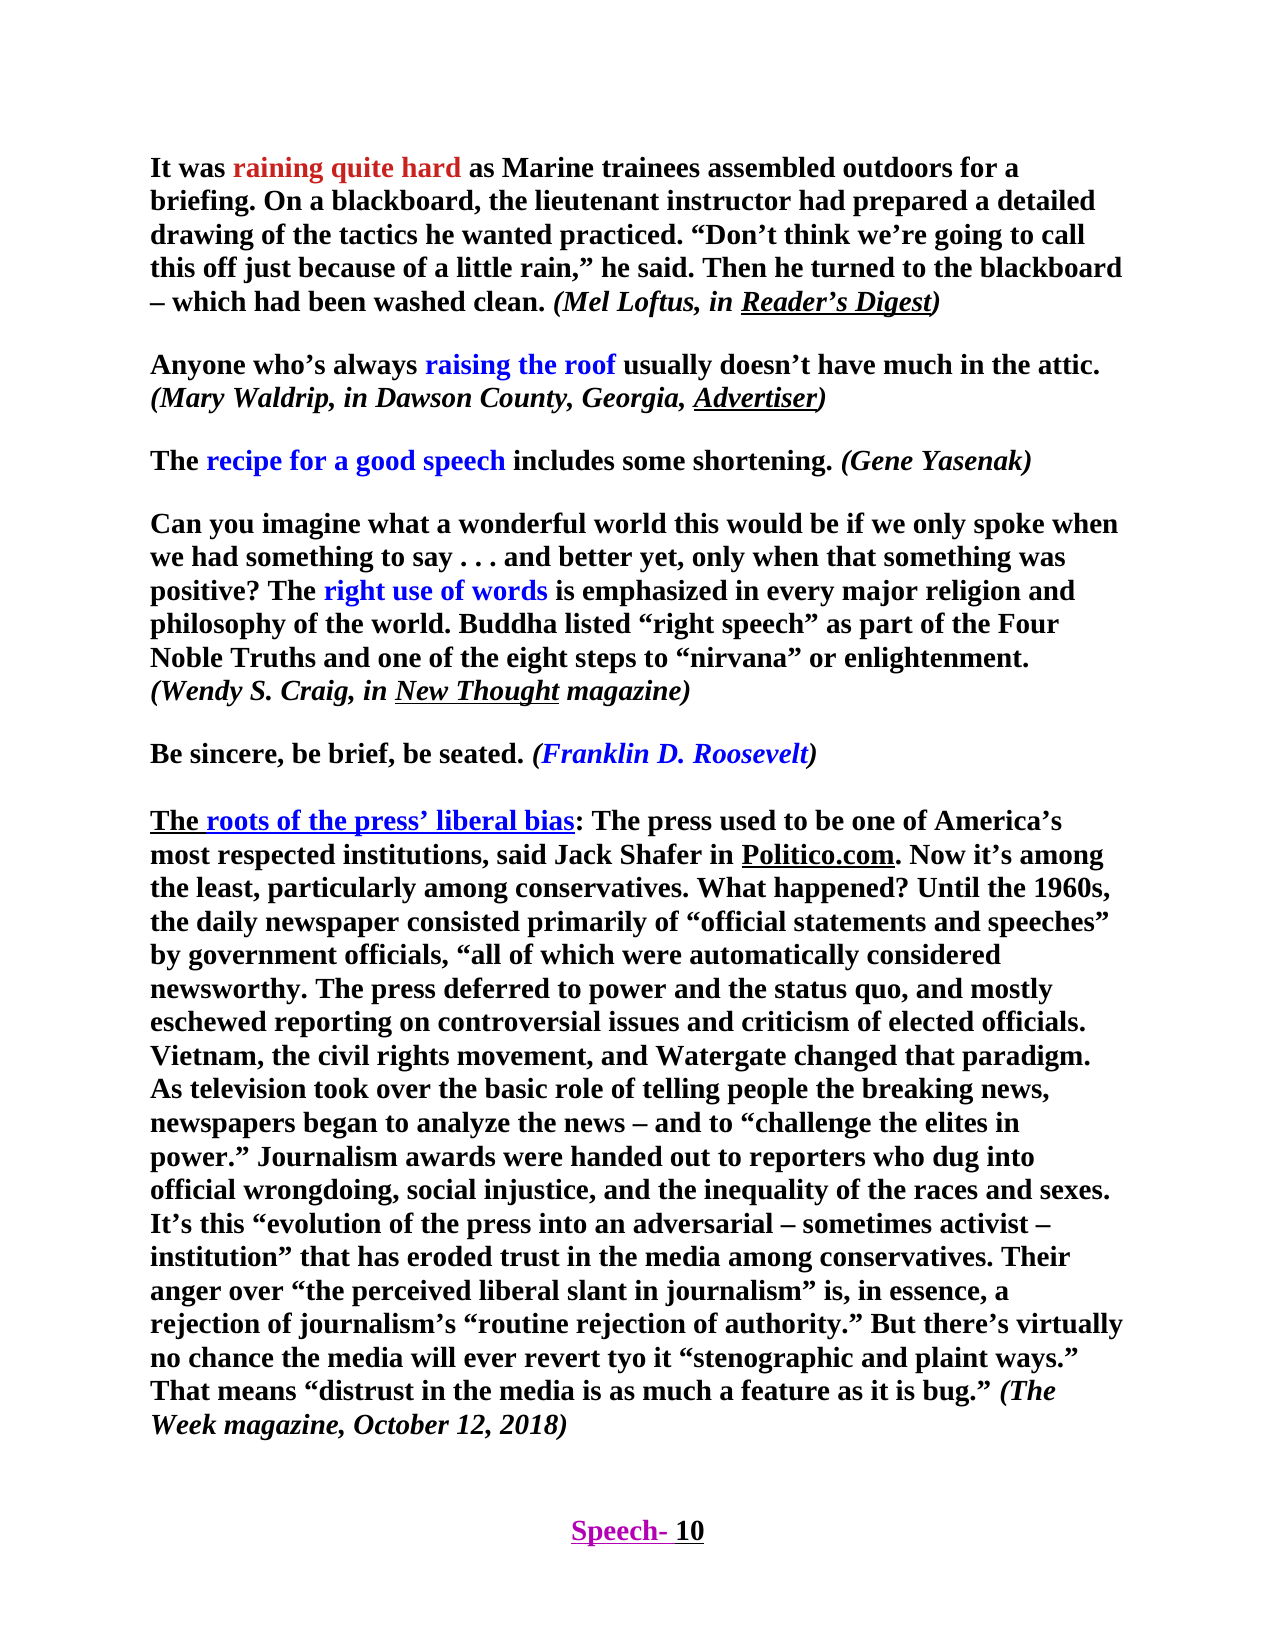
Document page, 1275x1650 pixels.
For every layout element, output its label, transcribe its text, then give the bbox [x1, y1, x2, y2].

text The roots of the press’ liberal bias: The press used to be one of America’s most respected institutions, said Jack Shafer in Politico.com. Now it’s among the least, particularly among conservatives. What happened? Until the 1960s, the daily newspaper consisted primarily of “official statements and speeches” by government officials, “all of which were automatically considered newsworthy. The press deferred to power and the status quo, and mostly eschewed reporting on controversial issues and criticism of elected officials. Vietnam, the civil rights movement, and Watergate changed that paradigm. As television took over the basic role of telling people the breaking news, newspapers began to analyze the news – and to “challenge the elites in power.” Journalism awards were handed out to reporters who dug into official wrongdoing, social injustice, and the inequality of the races and sexes. It’s this “evolution of the press into an adversarial – sometimes activist – institution” that has eroded trust in the media among conservatives. Their anger over “the perceived liberal slant in journalism” is, in essence, a rejection of journalism’s “routine rejection of authority.” But there’s virtually no chance the media will ever revert tyo it “stenographic and plaint ways.” That means “distrust in the media is as much a feature as it is bug.” (The Week magazine, October 12, 2018) [150, 803, 1125, 1441]
text Be sincere, be brief, be seated. (Franklin D. Roosevelt) [150, 736, 1125, 770]
text The recipe for a good speech includes some shortening. (Gene Yasenak) [150, 443, 1125, 477]
text It was raining quite hard as Marine trainees assembled outdoors for a briefing. On a blackboard, the lieutenant instructor had prepared a detailed drawing of the tactics he wanted practiced. “Don’t think we’re going to call this off just because of a little rain,” he said. Then he turned to the blackboard – which had been washed clean. (Mel Loftus, in Reader’s Digest) [150, 150, 1125, 318]
text Can you imagine what a wonderful world this would be if we only spoke when we had something to say . . . and better yet, only when that something was positive? The right use of words is emphasized in every major religion and philosophy of the world. Buddha listed “right speech” as part of the Four Noble Truths and one of the eight steps to “nirvana” or enlightenment. (Wendy S. Craig, in New Thought magazine) [150, 506, 1125, 707]
text Anyone who’s always raising the roof usually doesn’t have much in the attic. (Mary Waldrip, in Dawson County, Georgia, Advertiser) [150, 347, 1125, 414]
